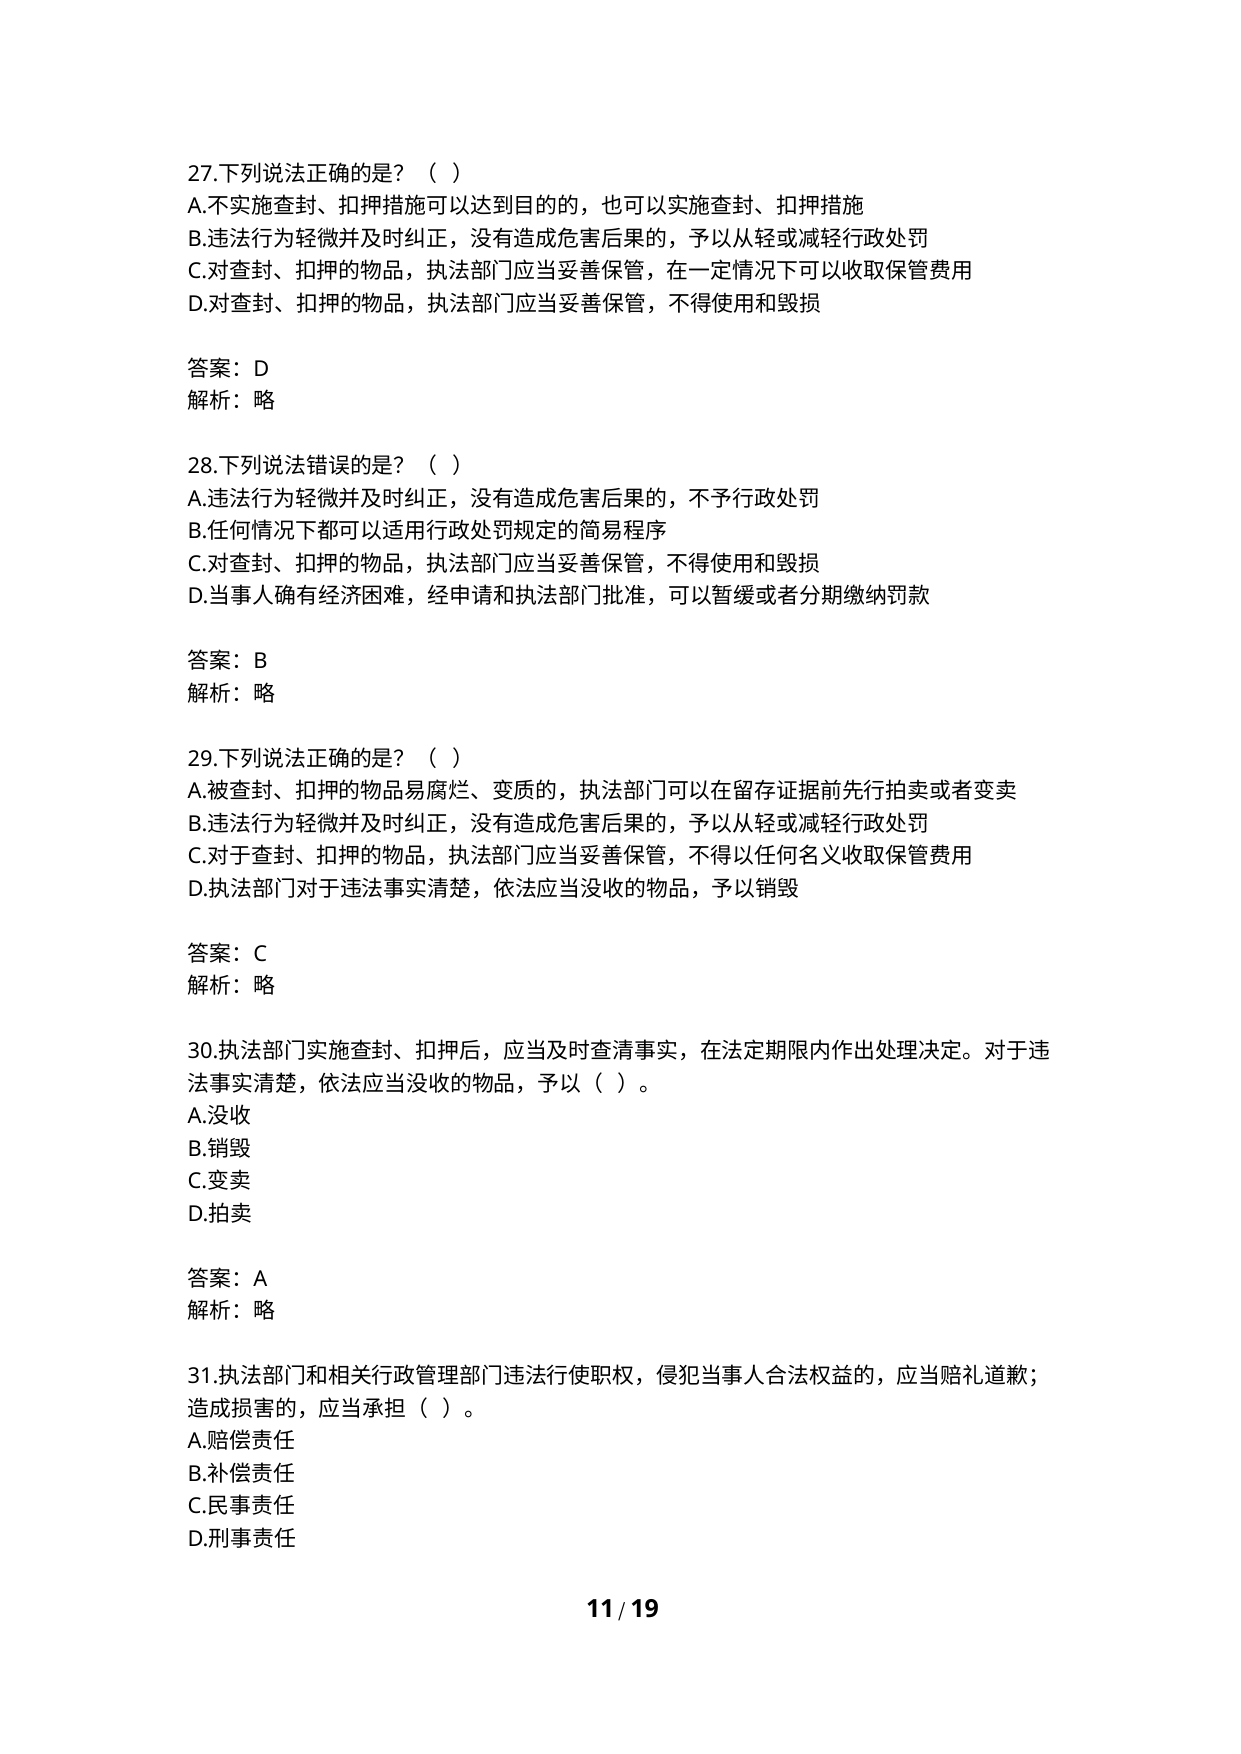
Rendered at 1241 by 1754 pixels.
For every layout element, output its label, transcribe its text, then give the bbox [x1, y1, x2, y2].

text C.对查封、扣押的物品，执法部门应当妥善保管，在一定情况下可以收取保管费用 [187, 253, 1053, 286]
text 29.下列说法正确的是？（ ） [187, 741, 1053, 773]
text D.拍卖 [187, 1196, 1053, 1228]
text D.执法部门对于违法事实清楚，依法应当没收的物品，予以销毁 [187, 871, 1053, 903]
text B.补偿责任 [187, 1456, 1053, 1488]
text C.对于查封、扣押的物品，执法部门应当妥善保管，不得以任何名义收取保管费用 [187, 838, 1053, 871]
text 28.下列说法错误的是？（ ） [187, 448, 1053, 481]
text C.民事责任 [187, 1488, 1053, 1521]
text C.对查封、扣押的物品，执法部门应当妥善保管，不得使用和毁损 [187, 546, 1053, 578]
text B.销毁 [187, 1131, 1053, 1163]
text B.违法行为轻微并及时纠正，没有造成危害后果的，予以从轻或减轻行政处罚 [187, 221, 1053, 253]
text A.不实施查封、扣押措施可以达到目的的，也可以实施查封、扣押措施 [187, 188, 1053, 221]
text 31.执法部门和相关行政管理部门违法行使职权，侵犯当事人合法权益的，应当赔礼道歉；造成损害的，应当承担（ ）。 [187, 1358, 1053, 1423]
text 答案：B [187, 643, 1053, 676]
text 答案：A [187, 1261, 1053, 1293]
text 27.下列说法正确的是？（ ） [187, 156, 1053, 188]
text 解析：略 [187, 1293, 1053, 1326]
text 答案：D [187, 351, 1053, 383]
text C.变卖 [187, 1163, 1053, 1196]
text 解析：略 [187, 676, 1053, 708]
text A.被查封、扣押的物品易腐烂、变质的，执法部门可以在留存证据前先行拍卖或者变卖 [187, 773, 1053, 806]
text 答案：C [187, 936, 1053, 968]
text B.违法行为轻微并及时纠正，没有造成危害后果的，予以从轻或减轻行政处罚 [187, 806, 1053, 838]
text A.违法行为轻微并及时纠正，没有造成危害后果的，不予行政处罚 [187, 481, 1053, 513]
text D.对查封、扣押的物品，执法部门应当妥善保管，不得使用和毁损 [187, 286, 1053, 318]
text A.没收 [187, 1098, 1053, 1131]
text 解析：略 [187, 383, 1053, 416]
text 解析：略 [187, 968, 1053, 1001]
text A.赔偿责任 [187, 1423, 1053, 1456]
text D.当事人确有经济困难，经申请和执法部门批准，可以暂缓或者分期缴纳罚款 [187, 578, 1053, 611]
text B.任何情况下都可以适用行政处罚规定的简易程序 [187, 513, 1053, 546]
text D.刑事责任 [187, 1521, 1053, 1553]
text 30.执法部门实施查封、扣押后，应当及时查清事实，在法定期限内作出处理决定。对于违法事实清楚，依法应当没收的物品，予以（ ）。 [187, 1033, 1053, 1098]
